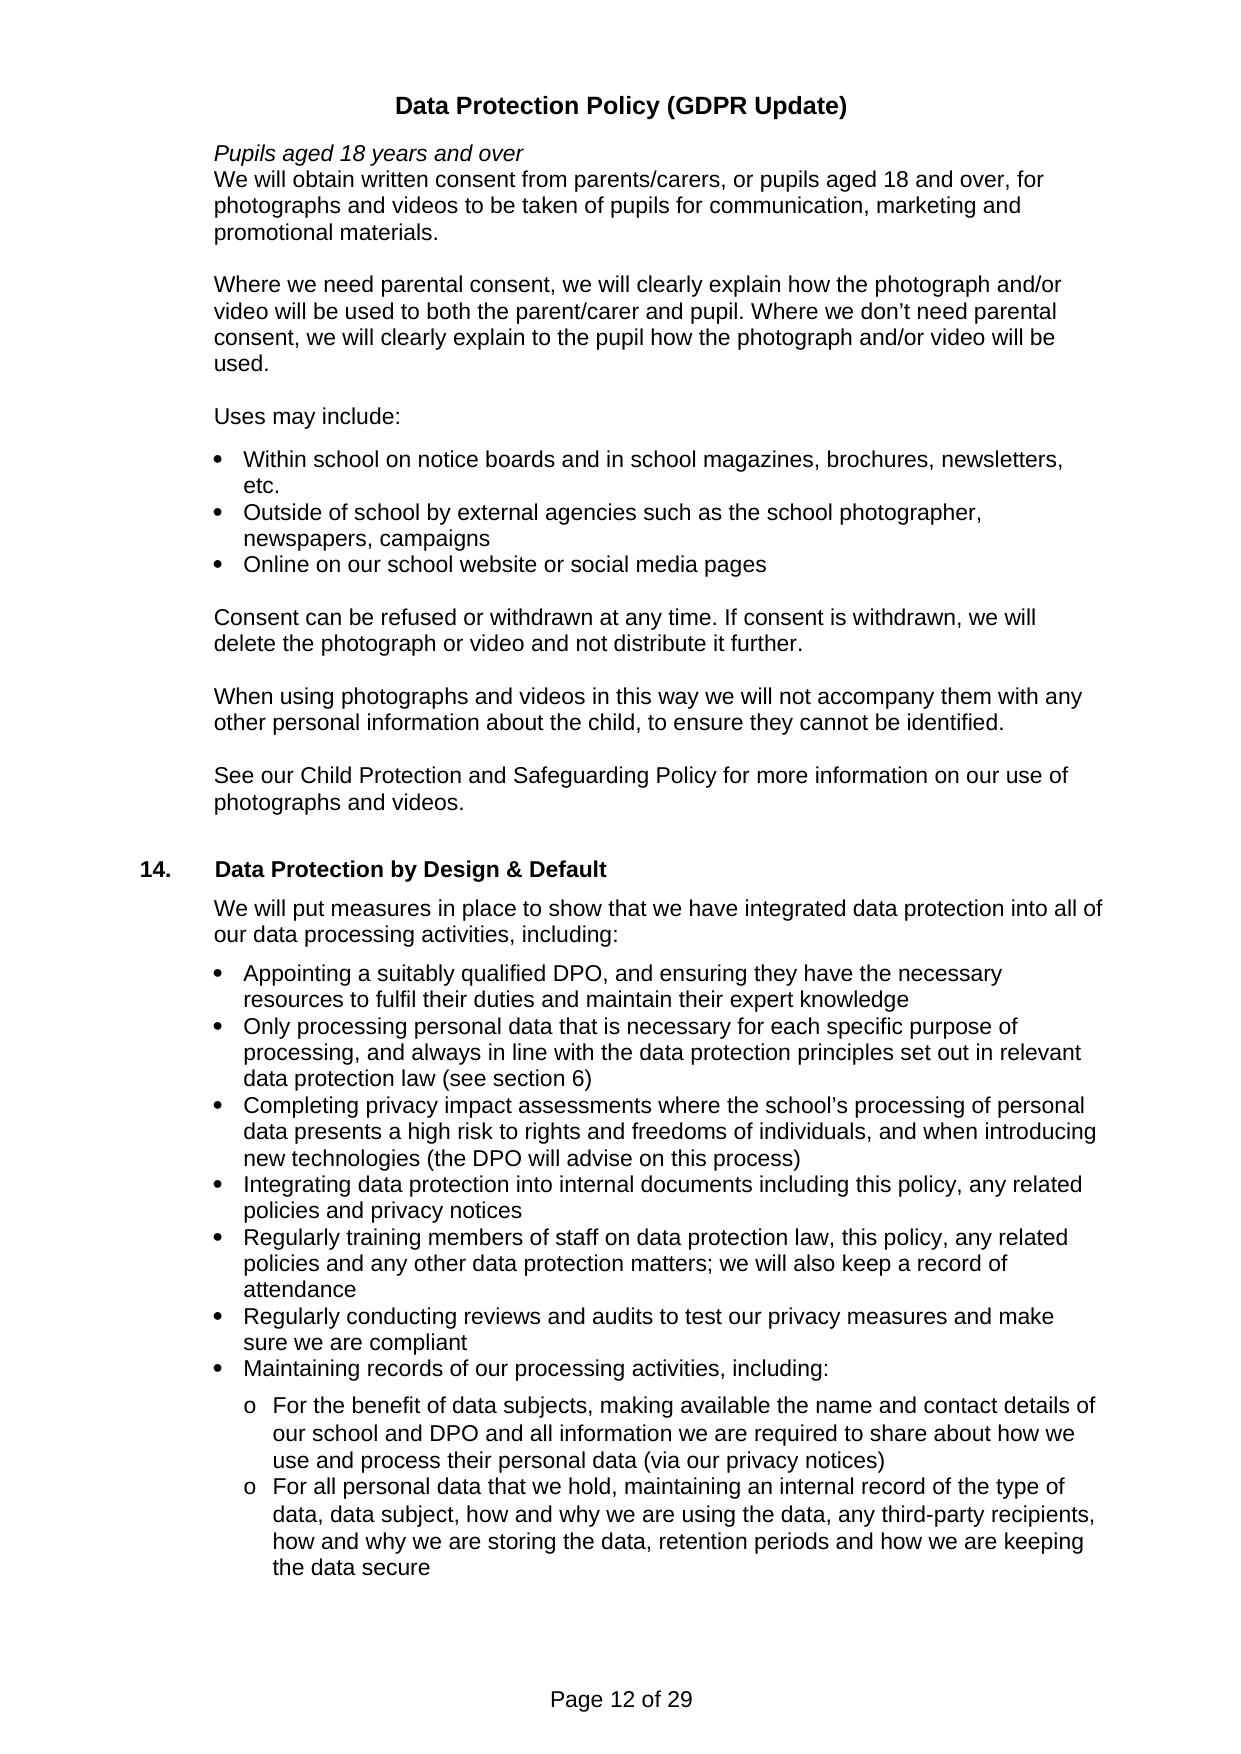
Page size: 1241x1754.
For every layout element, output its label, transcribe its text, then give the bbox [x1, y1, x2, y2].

text When using photographs and videos in this way we will not accompany them with any other personal information about the child, to ensure they cannot be identified. [213, 683, 1103, 736]
subtitle Data Protection by Design & Default [139, 856, 1103, 882]
text Pupils aged 18 years and over [213, 139, 1103, 166]
list For all personal data that we hold, maintaining an internal record of the type of data, data subject, how and why we are using the data, any third-party recipients, how and why we are storing the data, retention periods and how we are keeping the data secure [243, 1473, 1103, 1581]
text Consent can be refused or withdrawn at any time. If consent is withdrawn, we will delete the photograph or video and not distribute it further. [213, 604, 1103, 657]
list Maintaining records of our processing activities, including: [213, 1355, 1103, 1382]
text See our Child Protection and Safeguarding Policy for more information on our use of photographs and videos. [213, 762, 1103, 815]
text We will put measures in place to show that we have integrated data protection into all of our data processing activities, including: [213, 895, 1103, 947]
list Integrating data protection into internal documents including this policy, any related policies and privacy notices [213, 1171, 1103, 1223]
list Within school on notice boards and in school magazines, brochures, newsletters, etc. [213, 446, 1103, 498]
list Online on our school website or social media pages [213, 551, 1103, 578]
text Uses may include: [213, 403, 1103, 429]
list Regularly conducting reviews and audits to test our privacy measures and make sure we are compliant [213, 1303, 1103, 1355]
text Where we need parental consent, we will clearly explain how the photograph and/or video will be used to both the parent/carer and pupil. Where we don’t need parental consent, we will clearly explain to the pupil how the photograph and/or video will be used. [213, 271, 1103, 377]
list Outside of school by external agencies such as the school photographer, newspapers, campaigns [213, 498, 1103, 551]
text We will obtain written consent from parents/carers, or pupils aged 18 and over, for photographs and videos to be taken of pupils for communication, marketing and promotional materials. [213, 166, 1103, 245]
list Appointing a suitably qualified DPO, and ensuring they have the necessary resources to fulfil their duties and maintain their expert knowledge [213, 960, 1103, 1013]
list Completing privacy impact assessments where the school’s processing of personal data presents a high risk to rights and freedoms of individuals, and when introducing new technologies (the DPO will advise on this process) [213, 1092, 1103, 1171]
list For the benefit of data subjects, making available the name and contact details of our school and DPO and all information we are required to share about how we use and process their personal data (via our privacy notices) [243, 1392, 1103, 1473]
list Regularly training members of staff on data protection law, this policy, any related policies and any other data protection matters; we will also keep a record of attendance [213, 1223, 1103, 1303]
list Only processing personal data that is necessary for each specific purpose of processing, and always in line with the data protection principles set out in relevant data protection law (see section 6) [213, 1013, 1103, 1092]
